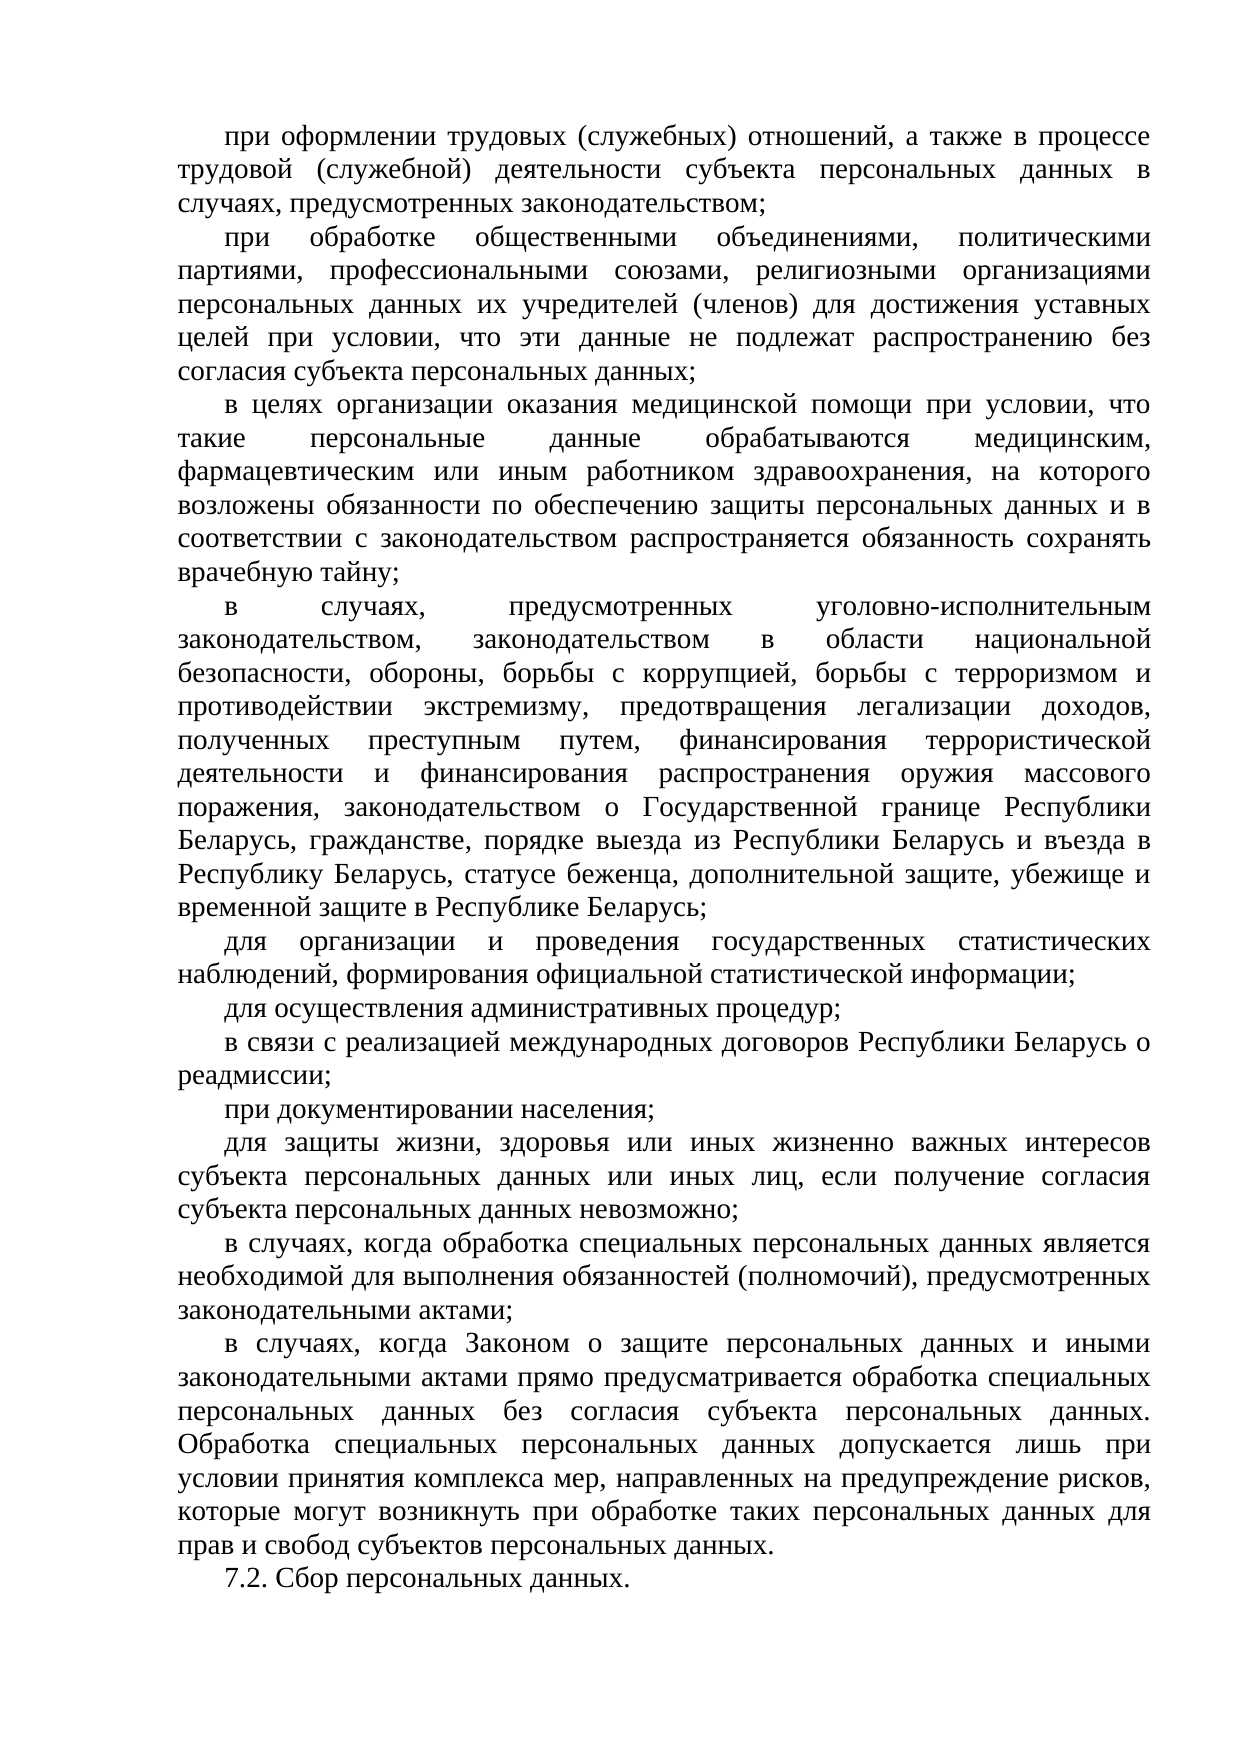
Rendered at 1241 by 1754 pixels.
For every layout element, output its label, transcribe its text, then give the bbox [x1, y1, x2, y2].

text для осуществления административных процедур; [177, 990, 1152, 1024]
text при оформлении трудовых (служебных) отношений, а также в процессе трудовой (служебной) деятельности субъекта персональных данных в случаях, предусмотренных законодательством; [177, 118, 1152, 219]
text при обработке общественными объединениями, политическими партиями, профессиональными союзами, религиозными организациями персональных данных их учредителей (членов) для достижения уставных целей при условии, что эти данные не подлежат распространению без согласия субъекта персональных данных; [177, 219, 1152, 386]
text при документировании населения; [177, 1091, 1152, 1124]
text для защиты жизни, здоровья или иных жизненно важных интересов субъекта персональных данных или иных лиц, если получение согласия субъекта персональных данных невозможно; [177, 1124, 1152, 1225]
text для организации и проведения государственных статистических наблюдений, формирования официальной статистической информации; [177, 923, 1152, 990]
text в случаях, предусмотренных уголовно-исполнительным законодательством, законодательством в области национальной безопасности, обороны, борьбы с коррупцией, борьбы с терроризмом и противодействии экстремизму, предотвращения легализации доходов, полученных преступным путем, финансирования террористической деятельности и финансирования распространения оружия массового поражения, законодательством о Государственной границе Республики Беларусь, гражданстве, порядке выезда из Республики Беларусь и въезда в Республику Беларусь, статусе беженца, дополнительной защите, убежище и временной защите в Республике Беларусь; [177, 588, 1152, 923]
text в случаях, когда Законом о защите персональных данных и иными законодательными актами прямо предусматривается обработка специальных персональных данных без согласия субъекта персональных данных. Обработка специальных персональных данных допускается лишь при условии принятия комплекса мер, направленных на предупреждение рисков, которые могут возникнуть при обработке таких персональных данных для прав и свобод субъектов персональных данных. [177, 1326, 1152, 1560]
text в целях организации оказания медицинской помощи при условии, что такие персональные данные обрабатываются медицинским, фармацевтическим или иным работником здравоохранения, на которого возложены обязанности по обеспечению защиты персональных данных и в соответствии с законодательством распространяется обязанность сохранять врачебную тайну; [177, 386, 1152, 588]
text в связи с реализацией международных договоров Республики Беларусь о реадмиссии; [177, 1024, 1152, 1091]
text 7.2. Сбор персональных данных. [177, 1560, 1152, 1594]
text в случаях, когда обработка специальных персональных данных является необходимой для выполнения обязанностей (полномочий), предусмотренных законодательными актами; [177, 1225, 1152, 1326]
